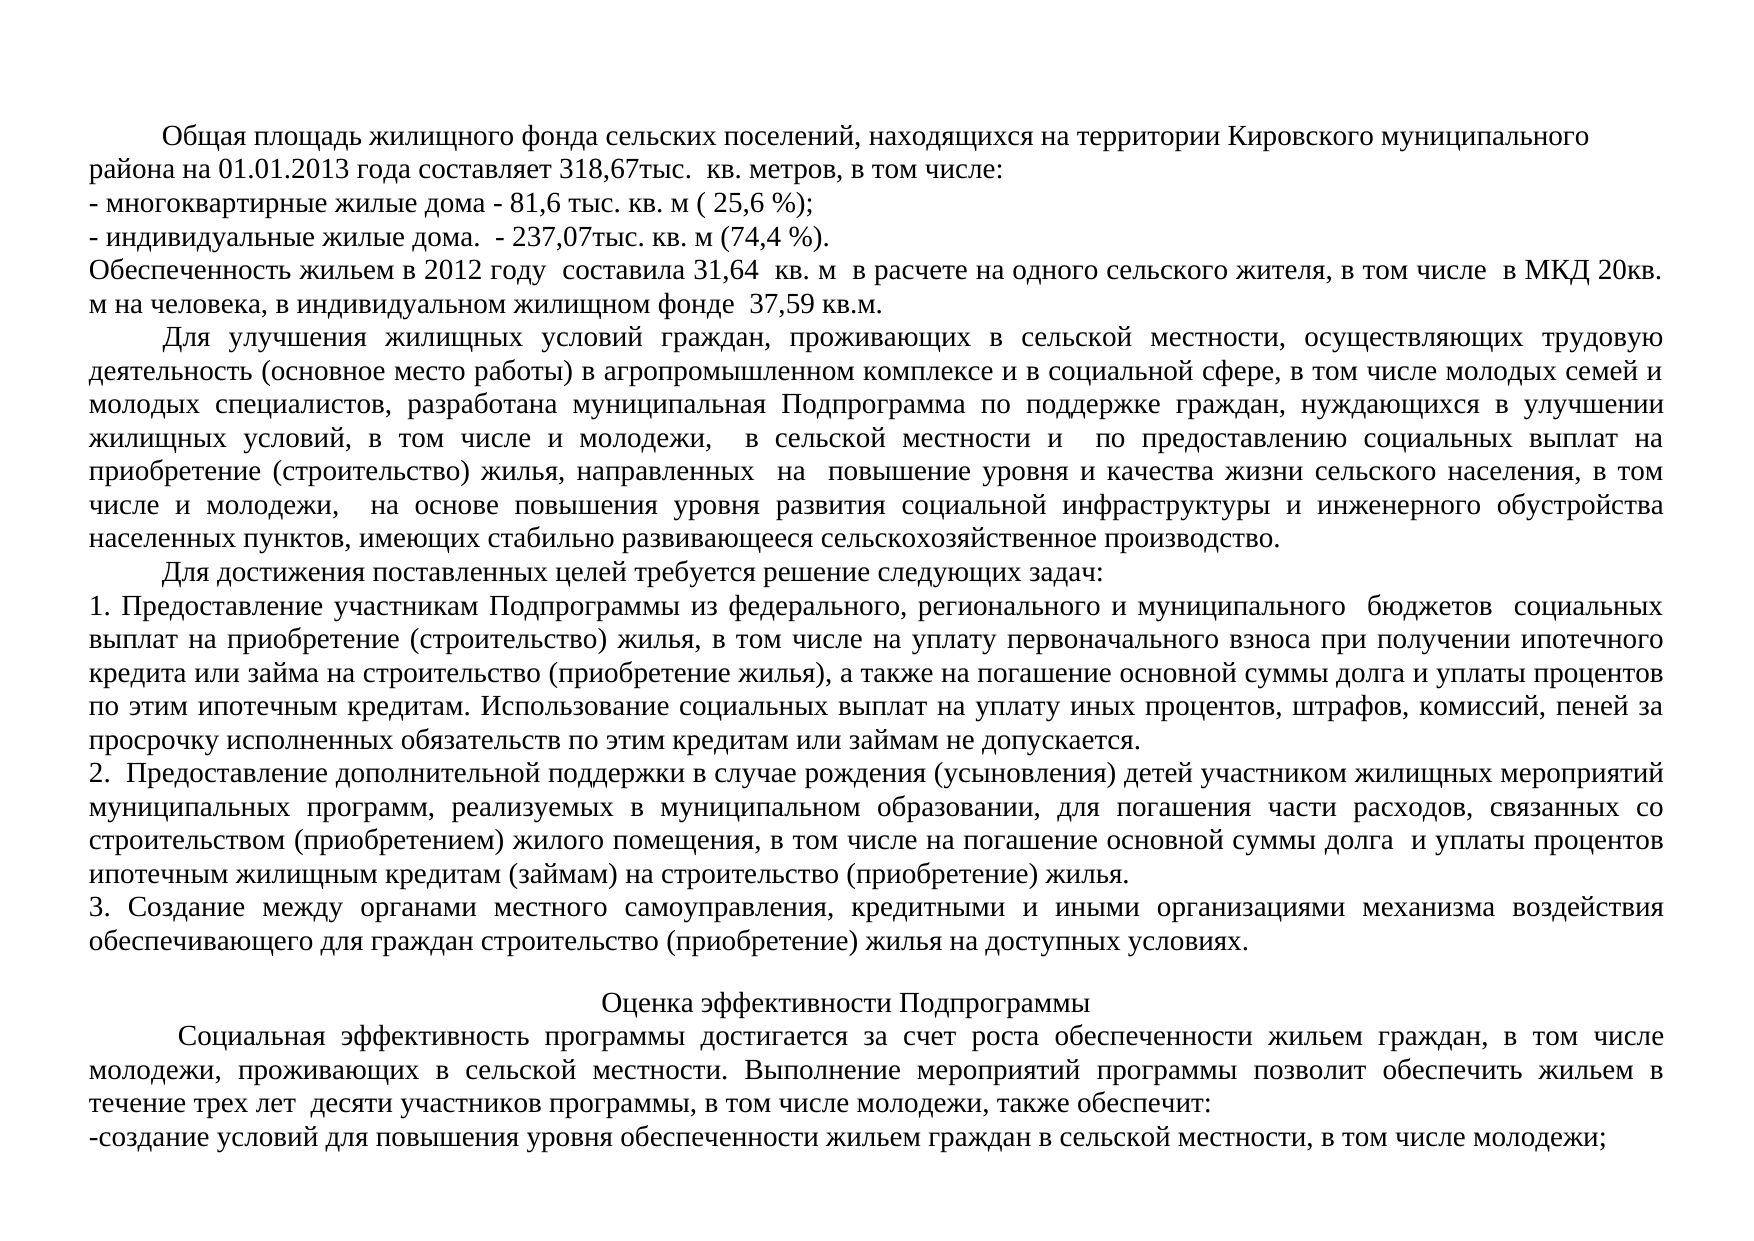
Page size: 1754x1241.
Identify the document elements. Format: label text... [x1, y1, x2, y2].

text Общая площадь жилищного фонда сельских поселений, находящихся на территории Кировского муниципального района на 01.01.2013 года составляет 318,67тыс. кв. метров, в том числе: [89, 118, 1665, 185]
text -создание условий для повышения уровня обеспеченности жильем граждан в сельской местности, в том числе молодежи; [89, 1119, 1665, 1152]
text Социальная эффективность программы достигается за счет роста обеспеченности жильем граждан, в том числе молодежи, проживающих в сельской местности. Выполнение мероприятий программы позволит обеспечить жильем в течение трех лет десяти участников программы, в том числе молодежи, также обеспечит: [89, 1018, 1665, 1119]
text Для улучшения жилищных условий граждан, проживающих в сельской местности, осуществляющих трудовую деятельность (основное место работы) в агропромышленном комплексе и в социальной сфере, в том числе молодых семей и молодых специалистов, разработана муниципальная Подпрограмма по поддержке граждан, нуждающихся в улучшении жилищных условий, в том числе и молодежи, в сельской местности и по предоставлению социальных выплат на приобретение (строительство) жилья, направленных на повышение уровня и качества жизни сельского населения, в том числе и молодежи, на основе повышения уровня развития социальной инфраструктуры и инженерного обустройства населенных пунктов, имеющих стабильно развивающееся сельскохозяйственное производство. [89, 319, 1665, 554]
text 1. Предоставление участникам Подпрограммы из федерального, регионального и муниципального бюджетов социальных выплат на приобретение (строительство) жилья, в том числе на уплату первоначального взноса при получении ипотечного кредита или займа на строительство (приобретение жилья), а также на погашение основной суммы долга и уплаты процентов по этим ипотечным кредитам. Использование социальных выплат на уплату иных процентов, штрафов, комиссий, пеней за просрочку исполненных обязательств по этим кредитам или займам не допускается. [89, 588, 1665, 755]
text Оценка эффективности Подпрограммы [89, 985, 1665, 1018]
text - многоквартирные жилые дома - 81,6 тыс. кв. м ( 25,6 %); [89, 185, 1665, 219]
text 2. Предоставление дополнительной поддержки в случае рождения (усыновления) детей участником жилищных мероприятий муниципальных программ, реализуемых в муниципальном образовании, для погашения части расходов, связанных со строительством (приобретением) жилого помещения, в том числе на погашение основной суммы долга и уплаты процентов ипотечным жилищным кредитам (займам) на строительство (приобретение) жилья. [89, 755, 1665, 889]
text - индивидуальные жилые дома. - 237,07тыс. кв. м (74,4 %). [89, 219, 1665, 252]
text 3. Создание между органами местного самоуправления, кредитными и иными организациями механизма воздействия обеспечивающего для граждан строительство (приобретение) жилья на доступных условиях. [89, 889, 1665, 957]
text Для достижения поставленных целей требуется решение следующих задач: [89, 554, 1665, 588]
text Обеспеченность жильем в 2012 году составила 31,64 кв. м в расчете на одного сельского жителя, в том числе в МКД 20кв. м на человека, в индивидуальном жилищном фонде 37,59 кв.м. [89, 252, 1665, 319]
